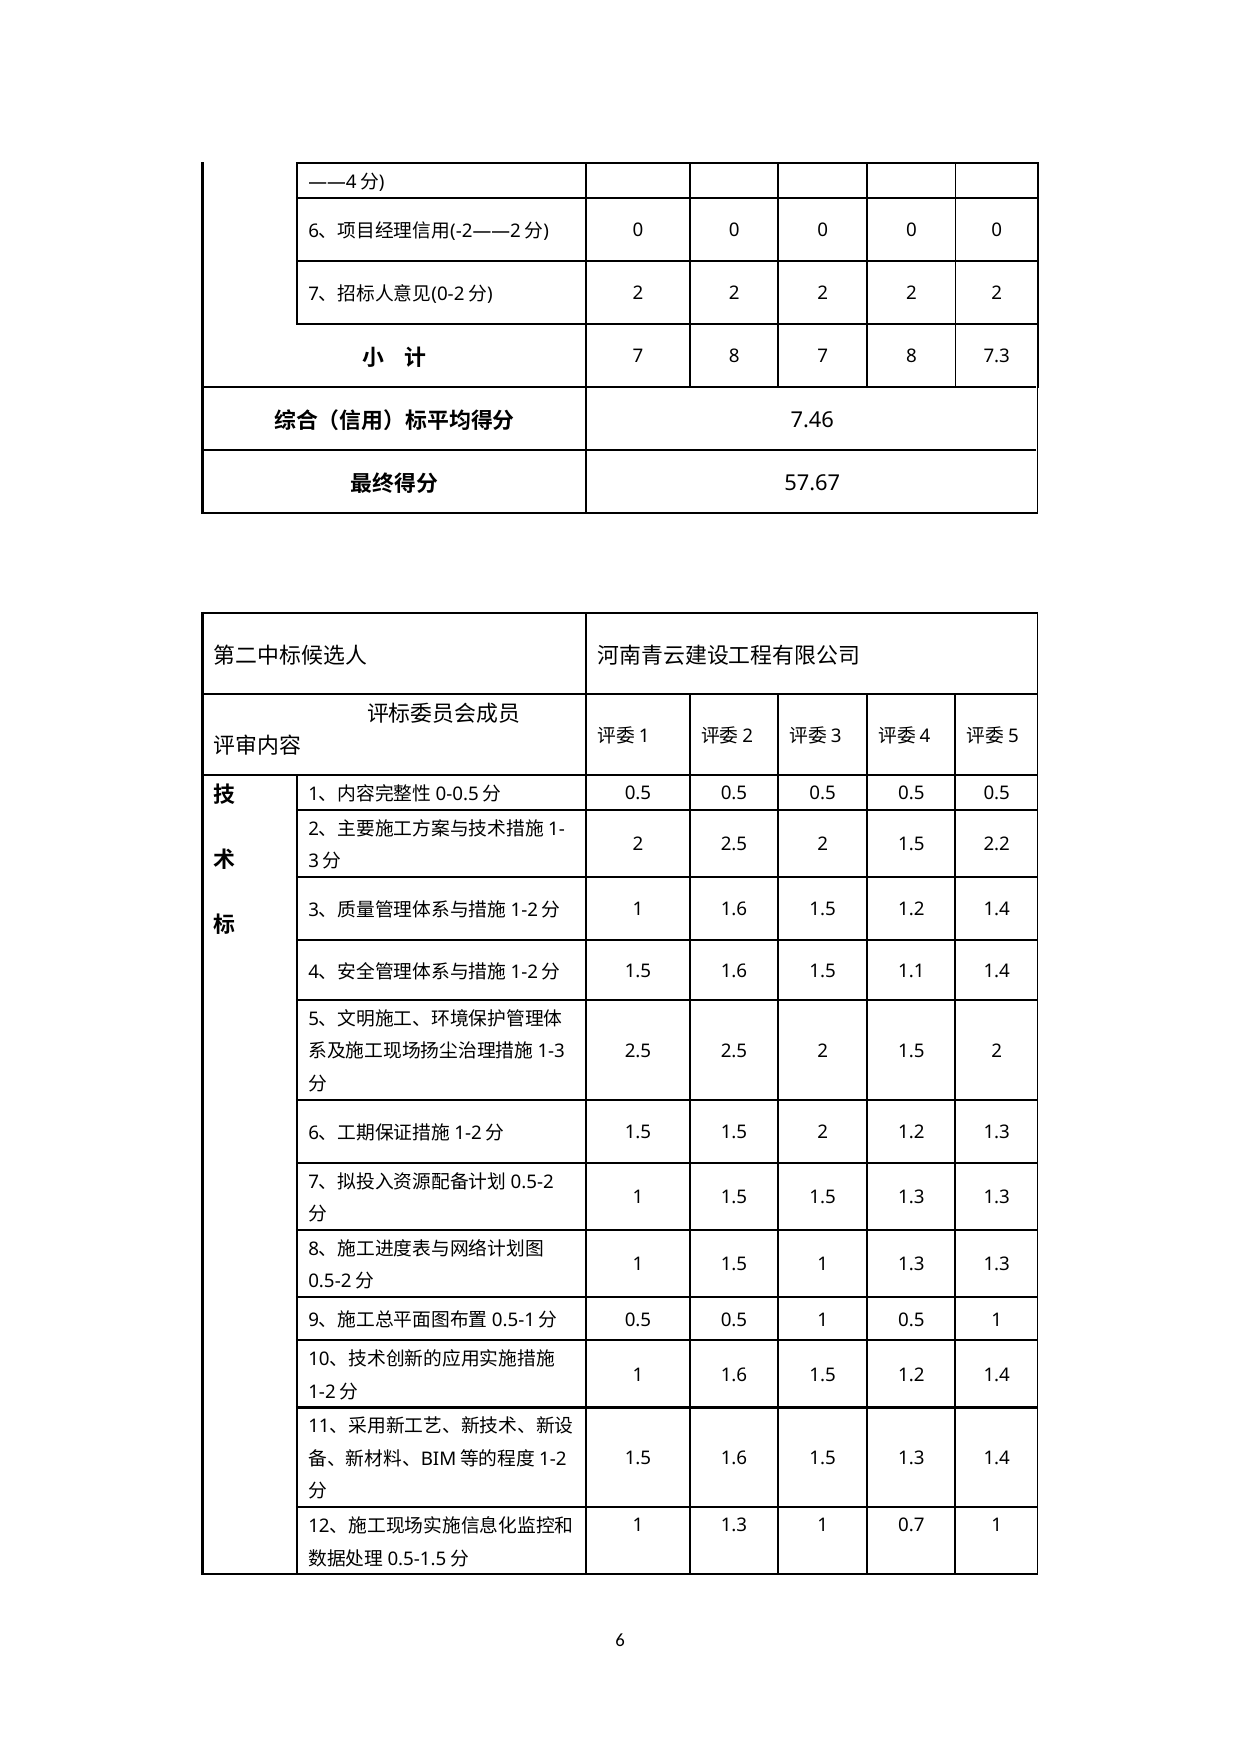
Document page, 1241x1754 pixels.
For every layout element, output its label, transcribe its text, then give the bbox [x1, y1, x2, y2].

table_cell 4、安全管理体系与措施 1-2分 [298, 941, 585, 999]
table_cell 1.1 [868, 941, 954, 999]
table_cell 2 [779, 262, 866, 323]
table_cell 0.5 [956, 776, 1037, 809]
table_cell 1.2 [868, 878, 954, 939]
table_cell 1.4 [956, 1341, 1037, 1406]
table_cell 评委1 [587, 695, 689, 774]
table_cell 2 [779, 1001, 866, 1098]
table_cell 1.5 [779, 941, 866, 999]
table_cell 6、工期保证措施 1-2分 [298, 1101, 585, 1162]
table_cell 1 [587, 1231, 689, 1296]
table_cell 1.4 [956, 878, 1037, 939]
table_cell 2.2 [956, 811, 1037, 876]
table_cell 1.4 [956, 1409, 1037, 1506]
table_cell 评委5 [956, 695, 1037, 774]
table_cell 1.3 [956, 1164, 1037, 1229]
table_cell 57.67 [587, 449, 1037, 512]
table_cell 12、施工现场实施信息化监控和数据处理 0.5-1.5分 [298, 1508, 585, 1573]
table_cell 1.4 [956, 941, 1037, 999]
table_cell 8 [868, 325, 955, 386]
table_cell 1.5 [691, 1164, 777, 1229]
table_cell 0 [868, 199, 955, 260]
table_cell 6、项目经理信用(-2——2分) [298, 199, 585, 260]
table_cell 1.5 [587, 1409, 689, 1506]
table_cell 2 [779, 811, 866, 876]
table_cell 2 [868, 262, 955, 323]
table_cell 0 [956, 199, 1037, 260]
table_cell 1.6 [691, 1409, 777, 1506]
table_cell 8、施工进度表与网络计划图 0.5-2分 [298, 1231, 585, 1296]
table_cell 评委3 [779, 695, 866, 774]
table_cell 1 [587, 1341, 689, 1406]
table_cell 9、施工总平面图布置 0.5-1分 [298, 1298, 585, 1339]
table_cell 0.5 [868, 776, 954, 809]
table_cell 评委2 [691, 695, 777, 774]
table_cell 2 [779, 1101, 866, 1162]
table_header 河南青云建设工程有限公司 [587, 614, 1037, 693]
table_cell 评标委员会成员 评审内容 [204, 695, 585, 774]
table_cell 最终得分 [204, 451, 585, 512]
table_cell 0 [691, 164, 777, 197]
table_cell 2 [587, 262, 689, 323]
table_cell 1.5 [779, 878, 866, 939]
table_cell 1.5 [691, 1231, 777, 1296]
table_cell 11、采用新工艺、新技术、新设备、新材料、BIM等的程度 1-2分 [298, 1409, 585, 1506]
table_cell 1 [587, 878, 689, 939]
table_cell 7.46 [587, 386, 1037, 449]
table_cell 0.5 [587, 776, 689, 809]
table_cell 2.5 [691, 811, 777, 876]
table_cell 1.3 [956, 1101, 1037, 1162]
table_cell 1 [587, 1508, 689, 1573]
table_cell 1.5 [868, 811, 954, 876]
table_cell 3、质量管理体系与措施 1-2分 [298, 878, 585, 939]
table_cell 综合（信用）标平均得分 [204, 388, 585, 449]
table_cell 0.5 [691, 1298, 777, 1339]
table_cell 1.6 [691, 1341, 777, 1406]
table_cell 1.5 [868, 1001, 954, 1098]
table_cell 7 [779, 325, 866, 386]
table_cell 1 [956, 1298, 1037, 1339]
table_cell 1 [587, 1164, 689, 1229]
table_cell 7、拟投入资源配备计划 0.5-2分 [298, 1164, 585, 1229]
table_cell 0 [779, 164, 866, 197]
table_cell 1.3 [868, 1231, 954, 1296]
table_cell 0 [691, 199, 777, 260]
table_cell 1.3 [691, 1508, 777, 1573]
table_cell 1.5 [691, 1101, 777, 1162]
table_cell 2 [956, 262, 1037, 323]
table_cell 0 [587, 199, 689, 260]
table_cell 0 [868, 164, 955, 197]
table_cell 1.6 [691, 941, 777, 999]
table_cell 7.3 [956, 325, 1037, 386]
table_cell 1.5 [587, 1101, 689, 1162]
table_cell 小 计 [204, 323, 585, 386]
table_cell 2、主要施工方案与技术措施 1-3分 [298, 811, 585, 876]
table_cell 10、技术创新的应用实施措施 1-2分 [298, 1341, 585, 1406]
table_cell 1.2 [868, 1341, 954, 1406]
table_cell 1.3 [868, 1164, 954, 1229]
table_cell 0.5 [691, 776, 777, 809]
table_cell 0 [956, 164, 1037, 197]
table_cell 2.5 [691, 1001, 777, 1098]
table_cell 0.5 [868, 1298, 954, 1339]
table_cell 1.3 [956, 1231, 1037, 1296]
table_cell 0.5 [779, 776, 866, 809]
table_cell 2 [691, 262, 777, 323]
table_cell 1、内容完整性 0-0.5分 [298, 776, 585, 809]
table_cell 0 [587, 164, 689, 197]
table_cell 0 [779, 199, 866, 260]
table_cell 1 [779, 1508, 866, 1573]
table_header 第二中标候选人 [204, 614, 585, 693]
table_cell 2 [587, 811, 689, 876]
table_cell 1 [779, 1298, 866, 1339]
table_cell 2 [956, 1001, 1037, 1098]
table_cell 0.7 [868, 1508, 954, 1573]
table_cell 评委4 [868, 695, 954, 774]
table_cell 1.5 [779, 1409, 866, 1506]
table_cell 1.5 [779, 1164, 866, 1229]
table_cell 7、招标人意见(0-2分) [298, 262, 585, 323]
table_cell 7 [587, 325, 689, 386]
table_cell 1 [956, 1508, 1037, 1573]
table_cell 0.5 [587, 1298, 689, 1339]
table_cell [298, 164, 585, 197]
table_cell 1.3 [868, 1409, 954, 1506]
table_cell 1.6 [691, 878, 777, 939]
table_cell 1 [779, 1231, 866, 1296]
table_cell 5、文明施工、环境保护管理体系及施工现场扬尘治理措施 1-3分 [298, 1001, 585, 1098]
table_cell 8 [691, 325, 777, 386]
table_cell 1.2 [868, 1101, 954, 1162]
table_cell 1.5 [587, 941, 689, 999]
table_cell 2.5 [587, 1001, 689, 1098]
table_cell 技 术 标 [204, 776, 296, 1573]
table_cell 1.5 [779, 1341, 866, 1406]
